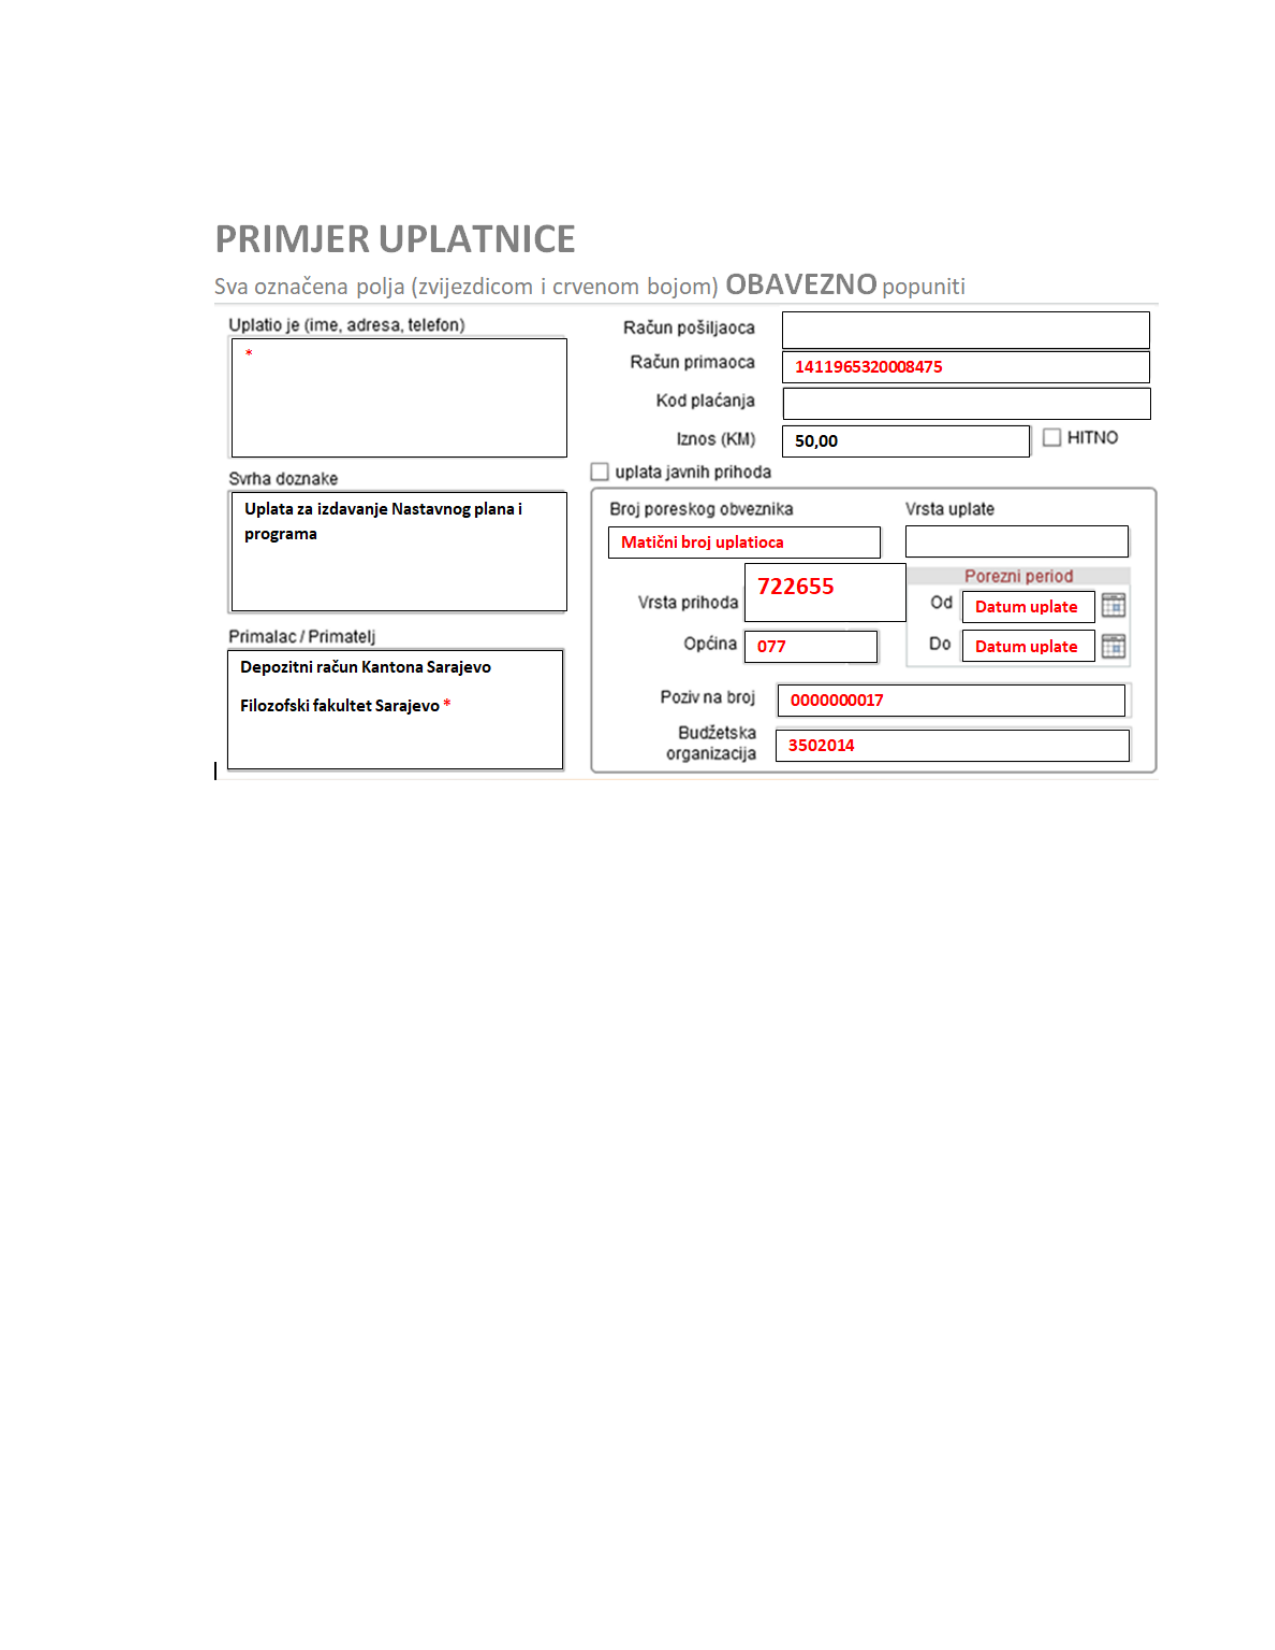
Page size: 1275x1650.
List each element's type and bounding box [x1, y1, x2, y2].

picture [150, 150, 1236, 849]
